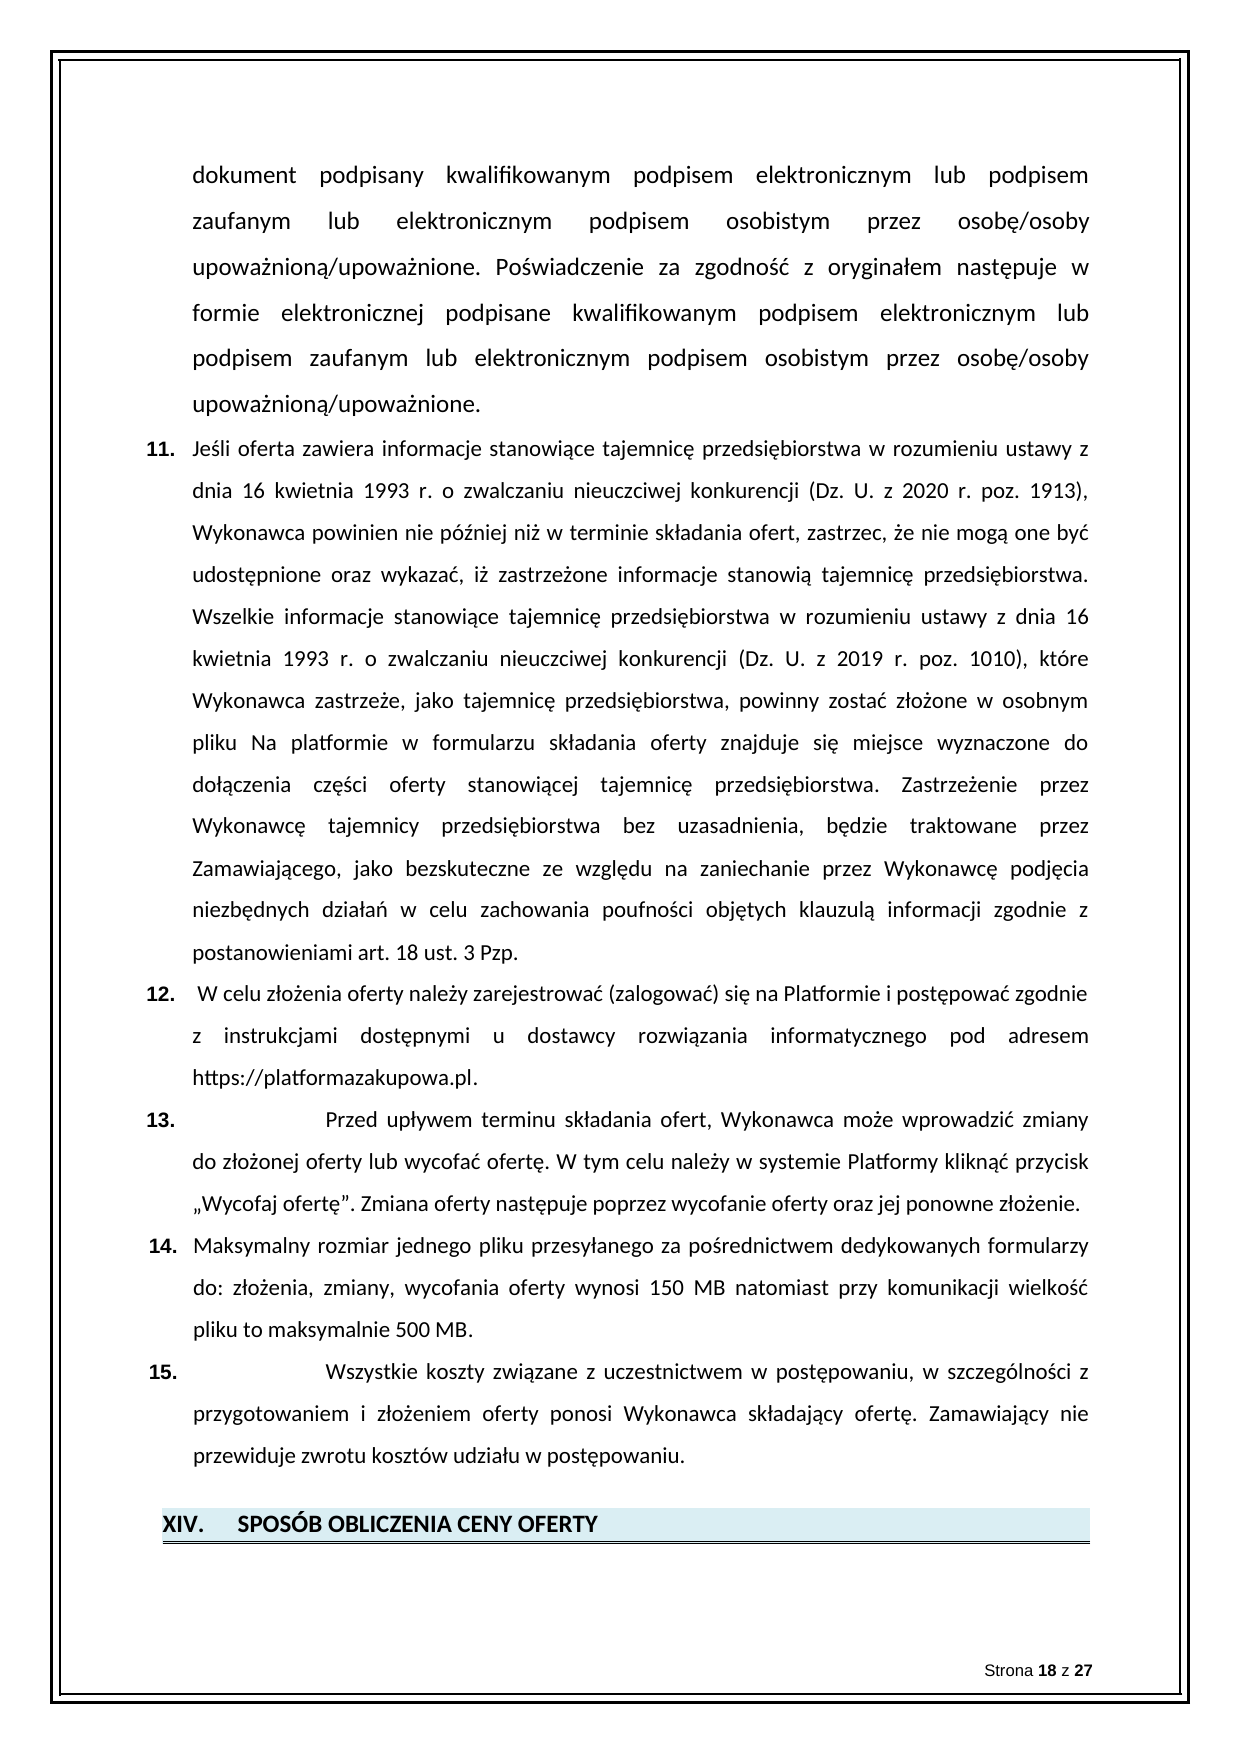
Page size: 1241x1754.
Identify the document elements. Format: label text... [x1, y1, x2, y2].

list Jeśli oferta zawiera informacje stanowiące tajemnicę przedsiębiorstwa w rozumieniu ustawy z dnia 16 kwietnia 1993 r. o zwalczaniu nieuczciwej konkurencji (Dz. U. z 2020 r. poz. 1913), Wykonawca powinien nie później niż w terminie składania ofert, zastrzec, że nie mogą one być udostępnione oraz wykazać, iż zastrzeżone informacje stanowią tajemnicę przedsiębiorstwa. Wszelkie informacje stanowiące tajemnicę przedsiębiorstwa w rozumieniu ustawy z dnia 16 kwietnia 1993 r. o zwalczaniu nieuczciwej konkurencji (Dz. U. z 2019 r. poz. 1010), które Wykonawca zastrzeże, jako tajemnicę przedsiębiorstwa, powinny zostać złożone w osobnym pliku Na platformie w formularzu składania oferty znajduje się miejsce wyznaczone do dołączenia części oferty stanowiącej tajemnicę przedsiębiorstwa. Zastrzeżenie przez Wykonawcę tajemnicy przedsiębiorstwa bez uzasadnienia, będzie traktowane przez Zamawiającego, jako bezskuteczne ze względu na zaniechanie przez Wykonawcę podjęcia niezbędnych działań w celu zachowania poufności objętych klauzulą informacji zgodnie z postanowieniami art. 18 ust. 3 Pzp. [146, 434, 1090, 966]
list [146, 159, 1090, 419]
list Przed upływem terminu składania ofert, Wykonawca może wprowadzić zmiany do złożonej oferty lub wycofać ofertę. W tym celu należy w systemie Platformy kliknąć przycisk „Wycofaj ofertę”. Zmiana oferty następuje poprzez wycofanie oferty oraz jej ponowne złożenie. [146, 1106, 1090, 1217]
list SPOSÓB OBLICZENIA CENY OFERTY [162, 1508, 1090, 1544]
list W celu złożenia oferty należy zarejestrować (zalogować) się na Platformie i postępować zgodnie z instrukcjami dostępnymi u dostawcy rozwiązania informatycznego pod adresem https://platformazakupowa.pl. [146, 979, 1090, 1092]
list Wszystkie koszty związane z uczestnictwem w postępowaniu, w szczególności z przygotowaniem i złożeniem oferty ponosi Wykonawca składający ofertę. Zamawiający nie przewiduje zwrotu kosztów udziału w postępowaniu. [148, 1357, 1090, 1469]
list Maksymalny rozmiar jednego pliku przesyłanego za pośrednictwem dedykowanych formularzy do: złożenia, zmiany, wycofania oferty wynosi 150 MB natomiast przy komunikacji wielkość pliku to maksymalnie 500 MB. [148, 1231, 1090, 1343]
